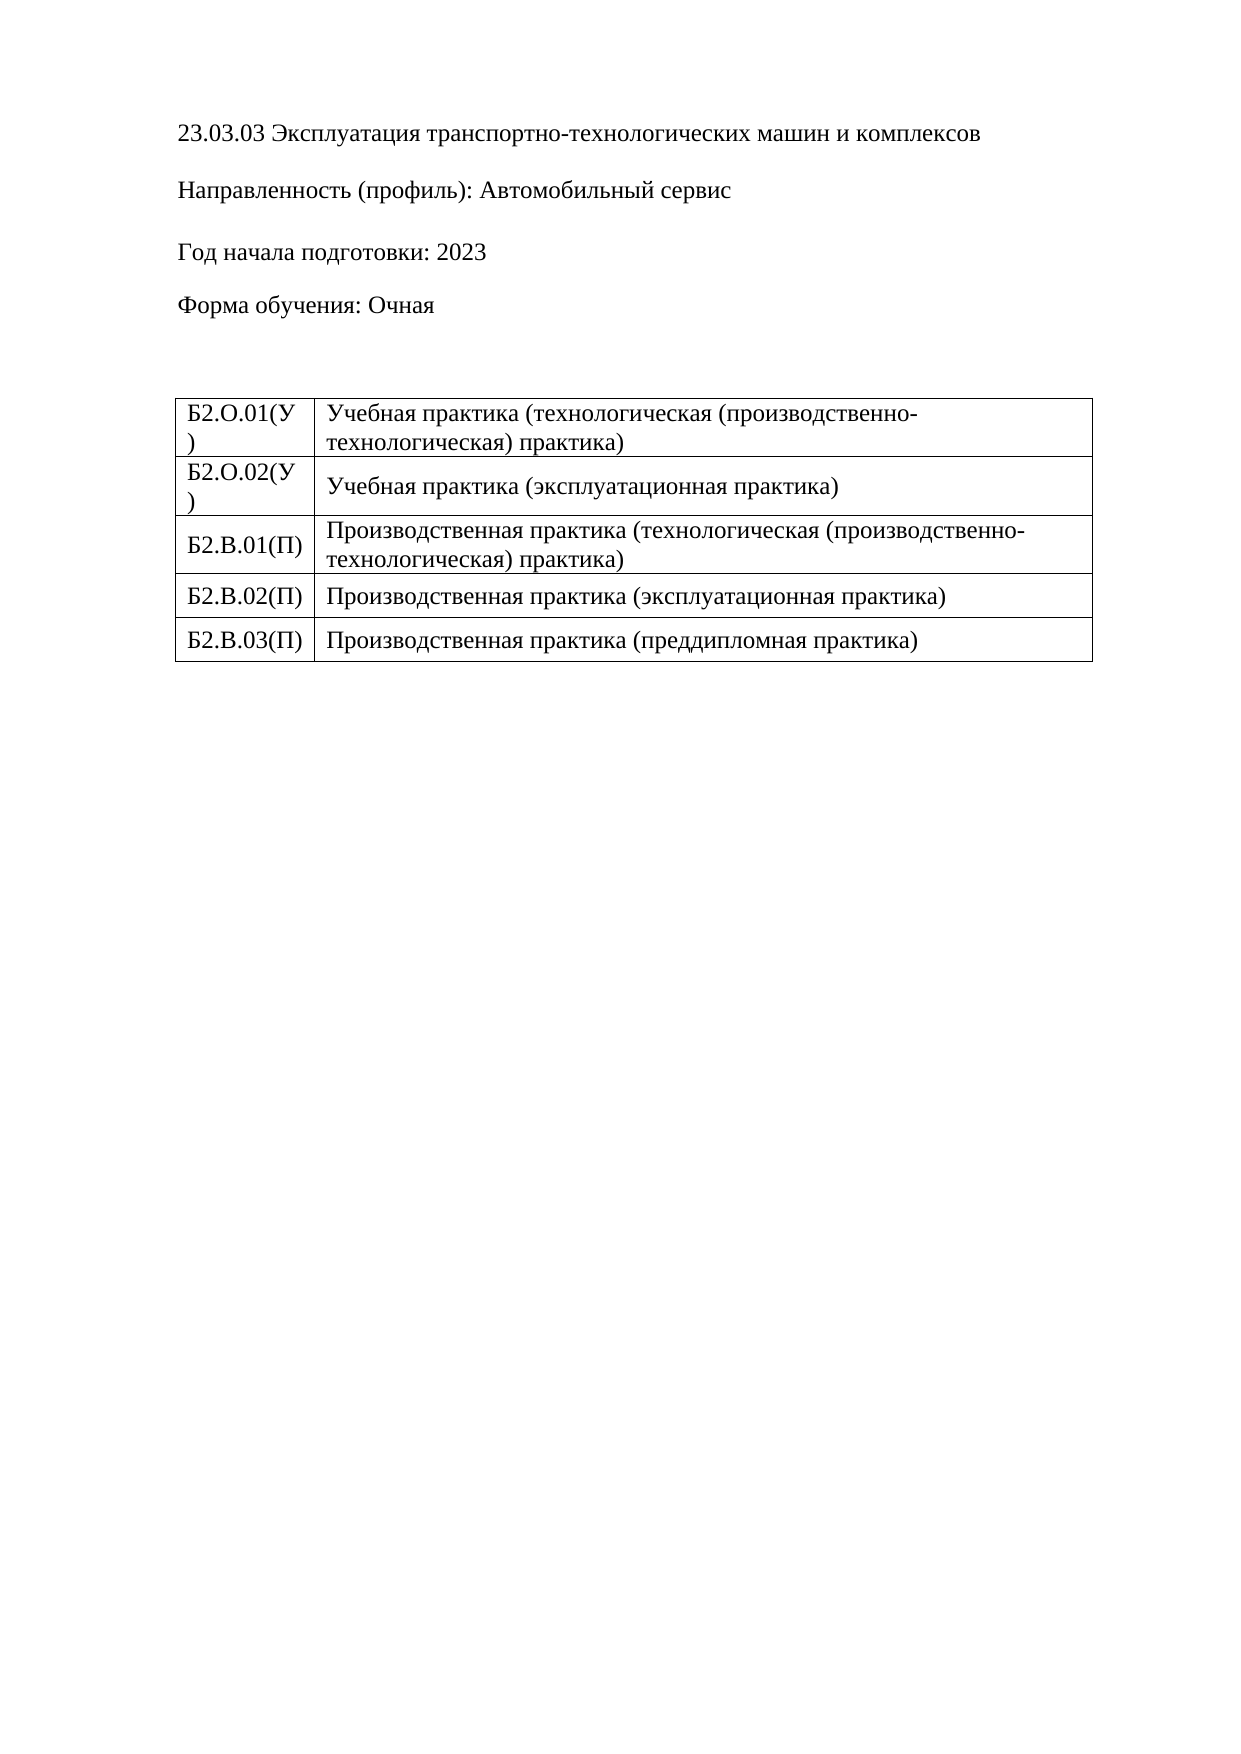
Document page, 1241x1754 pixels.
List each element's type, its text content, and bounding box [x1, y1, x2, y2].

table_cell Б2.В.01(П) [176, 516, 314, 573]
table_cell Б2.В.02(П) [176, 574, 314, 617]
table_cell Б2.О.02(У) [176, 457, 314, 514]
text Направленность (профиль): Автомобильный сервис [177, 175, 1152, 204]
table_header Учебная практика (технологическая (производственно-технологическая) практика) [315, 399, 1092, 456]
table_cell Учебная практика (эксплуатационная практика) [315, 457, 1092, 514]
text 23.03.03 Эксплуатация транспортно-технологических машин и комплексов [177, 118, 1152, 175]
table_cell Производственная практика (технологическая (производственно-технологическая) практика) [315, 516, 1092, 573]
table_cell Производственная практика (преддипломная практика) [315, 618, 1092, 661]
table_cell Б2.В.03(П) [176, 618, 314, 661]
text Форма обучения: Очная [177, 291, 1152, 319]
text Год начала подготовки: 2023 [177, 237, 1152, 265]
table_cell Производственная практика (эксплуатационная практика) [315, 574, 1092, 617]
table_header Б2.О.01(У) [176, 399, 314, 456]
